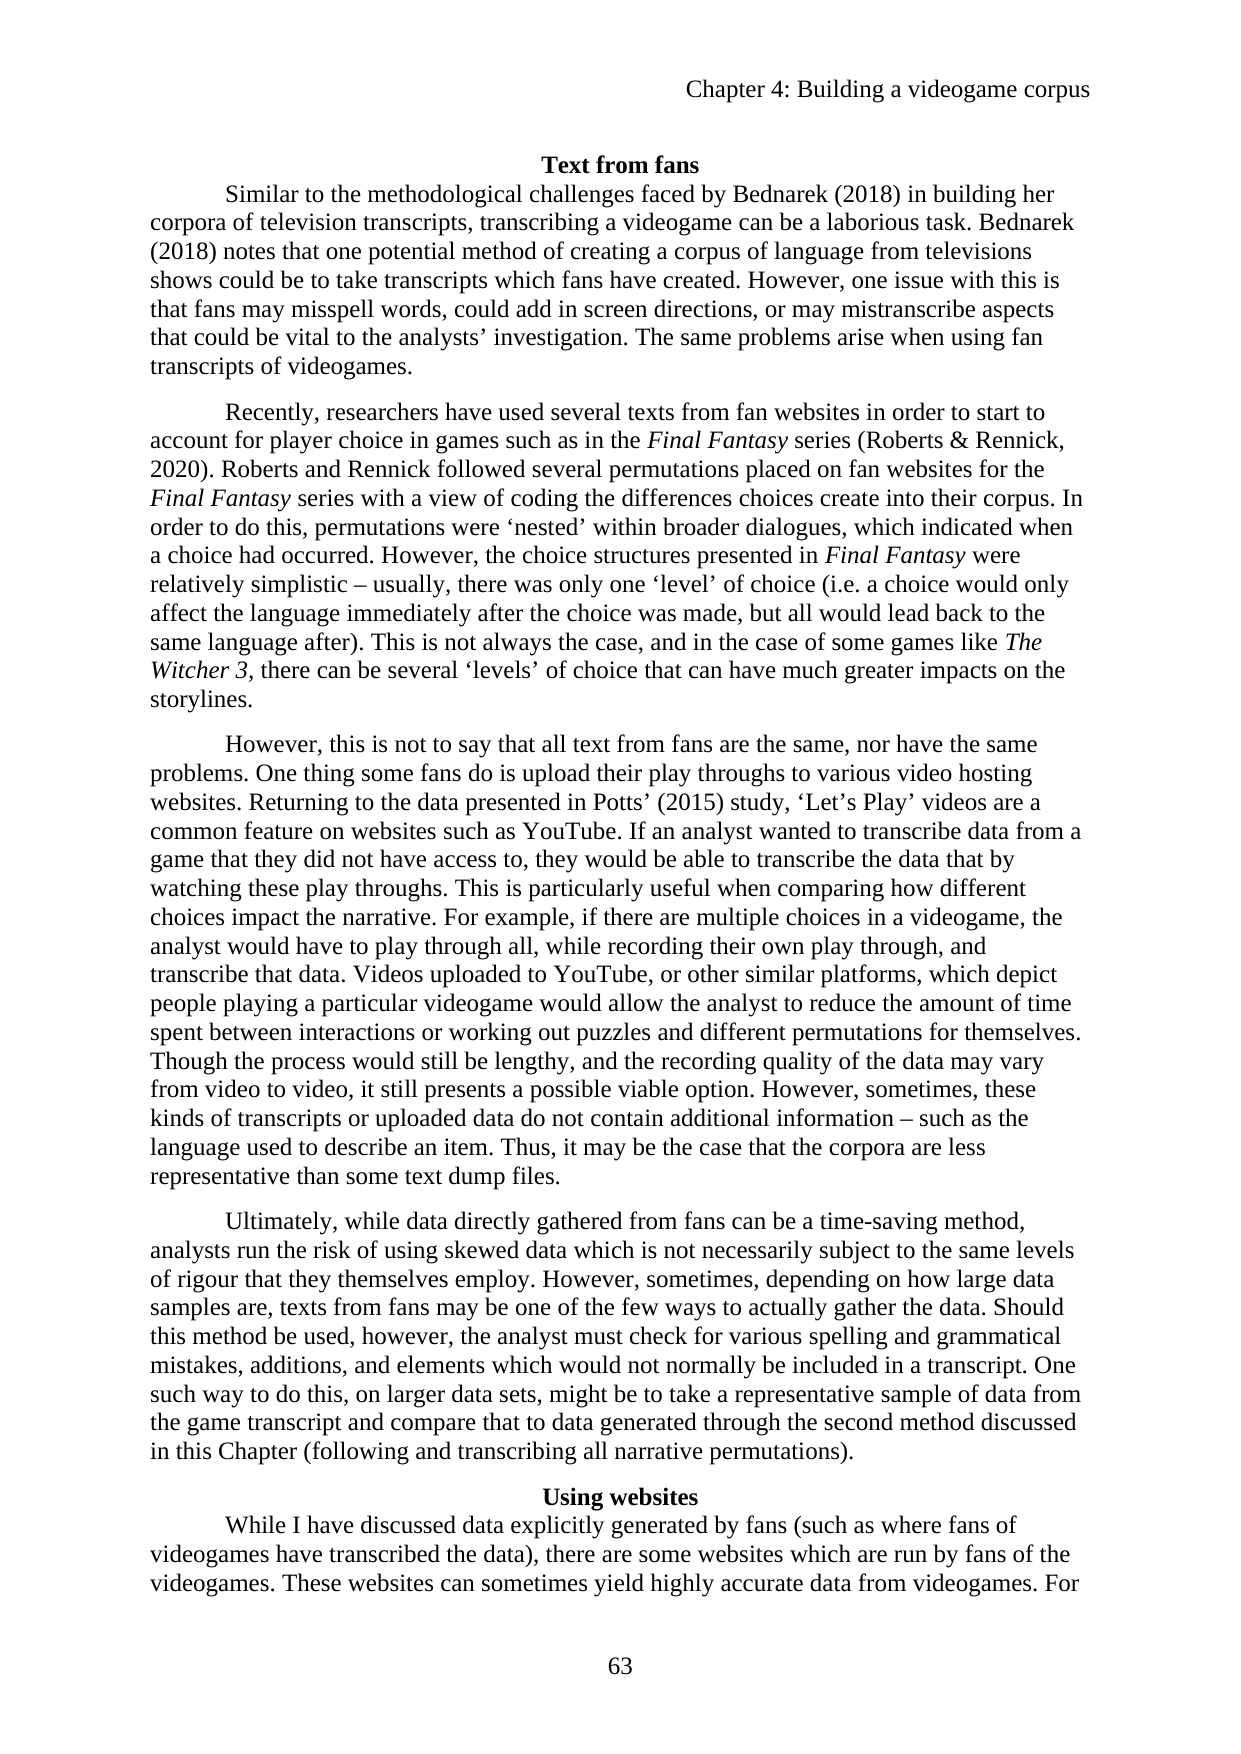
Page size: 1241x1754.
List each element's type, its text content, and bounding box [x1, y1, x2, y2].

text Recently, researchers have used several texts from fan websites in order to start to account for player choice in games such as in the Final Fantasy series (Roberts & Rennick, 2020). Roberts and Rennick followed several permutations placed on fan websites for the Final Fantasy series with a view of coding the differences choices create into their corpus. In order to do this, permutations were ‘nested’ within broader dialogues, which indicated when a choice had occurred. However, the choice structures presented in Final Fantasy were relatively simplistic – usually, there was only one ‘level’ of choice (i.e. a choice would only affect the language immediately after the choice was made, but all would lead back to the same language after). This is not always the case, and in the case of some games like The Witcher 3, there can be several ‘levels’ of choice that can have much greater impacts on the storylines. [150, 397, 1090, 713]
subtitle Using websites [150, 1482, 1090, 1510]
subtitle Text from fans [150, 150, 1090, 179]
text However, this is not to say that all text from fans are the same, nor have the same problems. One thing some fans do is upload their play throughs to various video hosting websites. Returning to the data presented in Potts’ (2015) study, ‘Let’s Play’ videos are a common feature on websites such as YouTube. If an analyst wanted to transcribe data from a game that they did not have access to, they would be able to transcribe the data that by watching these play throughs. This is particularly useful when comparing how different choices impact the narrative. For example, if there are multiple choices in a videogame, the analyst would have to play through all, while recording their own play through, and transcribe that data. Videos uploaded to YouTube, or other similar platforms, which depict people playing a particular videogame would allow the analyst to reduce the amount of time spent between interactions or working out puzzles and different permutations for themselves. Though the process would still be lengthy, and the recording quality of the data may vary from video to video, it still presents a possible viable option. However, sometimes, these kinds of transcripts or uploaded data do not contain additional information – such as the language used to describe an item. Thus, it may be the case that the corpora are less representative than some text dump files. [150, 729, 1090, 1189]
text Similar to the methodological challenges faced by Bednarek (2018) in building her corpora of television transcripts, transcribing a videogame can be a laborious task. Bednarek (2018) notes that one potential method of creating a corpus of language from televisions shows could be to take transcripts which fans have created. However, one issue with this is that fans may misspell words, could add in screen directions, or may mistranscribe aspects that could be vital to the analysts’ investigation. The same problems arise when using fan transcripts of videogames. [150, 179, 1090, 380]
text Ultimately, while data directly gathered from fans can be a time-saving method, analysts run the risk of using skewed data which is not necessarily subject to the same levels of rigour that they themselves employ. However, sometimes, depending on how large data samples are, texts from fans may be one of the few ways to actually gather the data. Should this method be used, however, the analyst must check for various spelling and grammatical mistakes, additions, and elements which would not normally be included in a transcript. One such way to do this, on larger data sets, might be to take a representative sample of data from the game transcript and compare that to data generated through the second method discussed in this Chapter (following and transcribing all narrative permutations). [150, 1206, 1090, 1465]
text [150, 1510, 1090, 1597]
